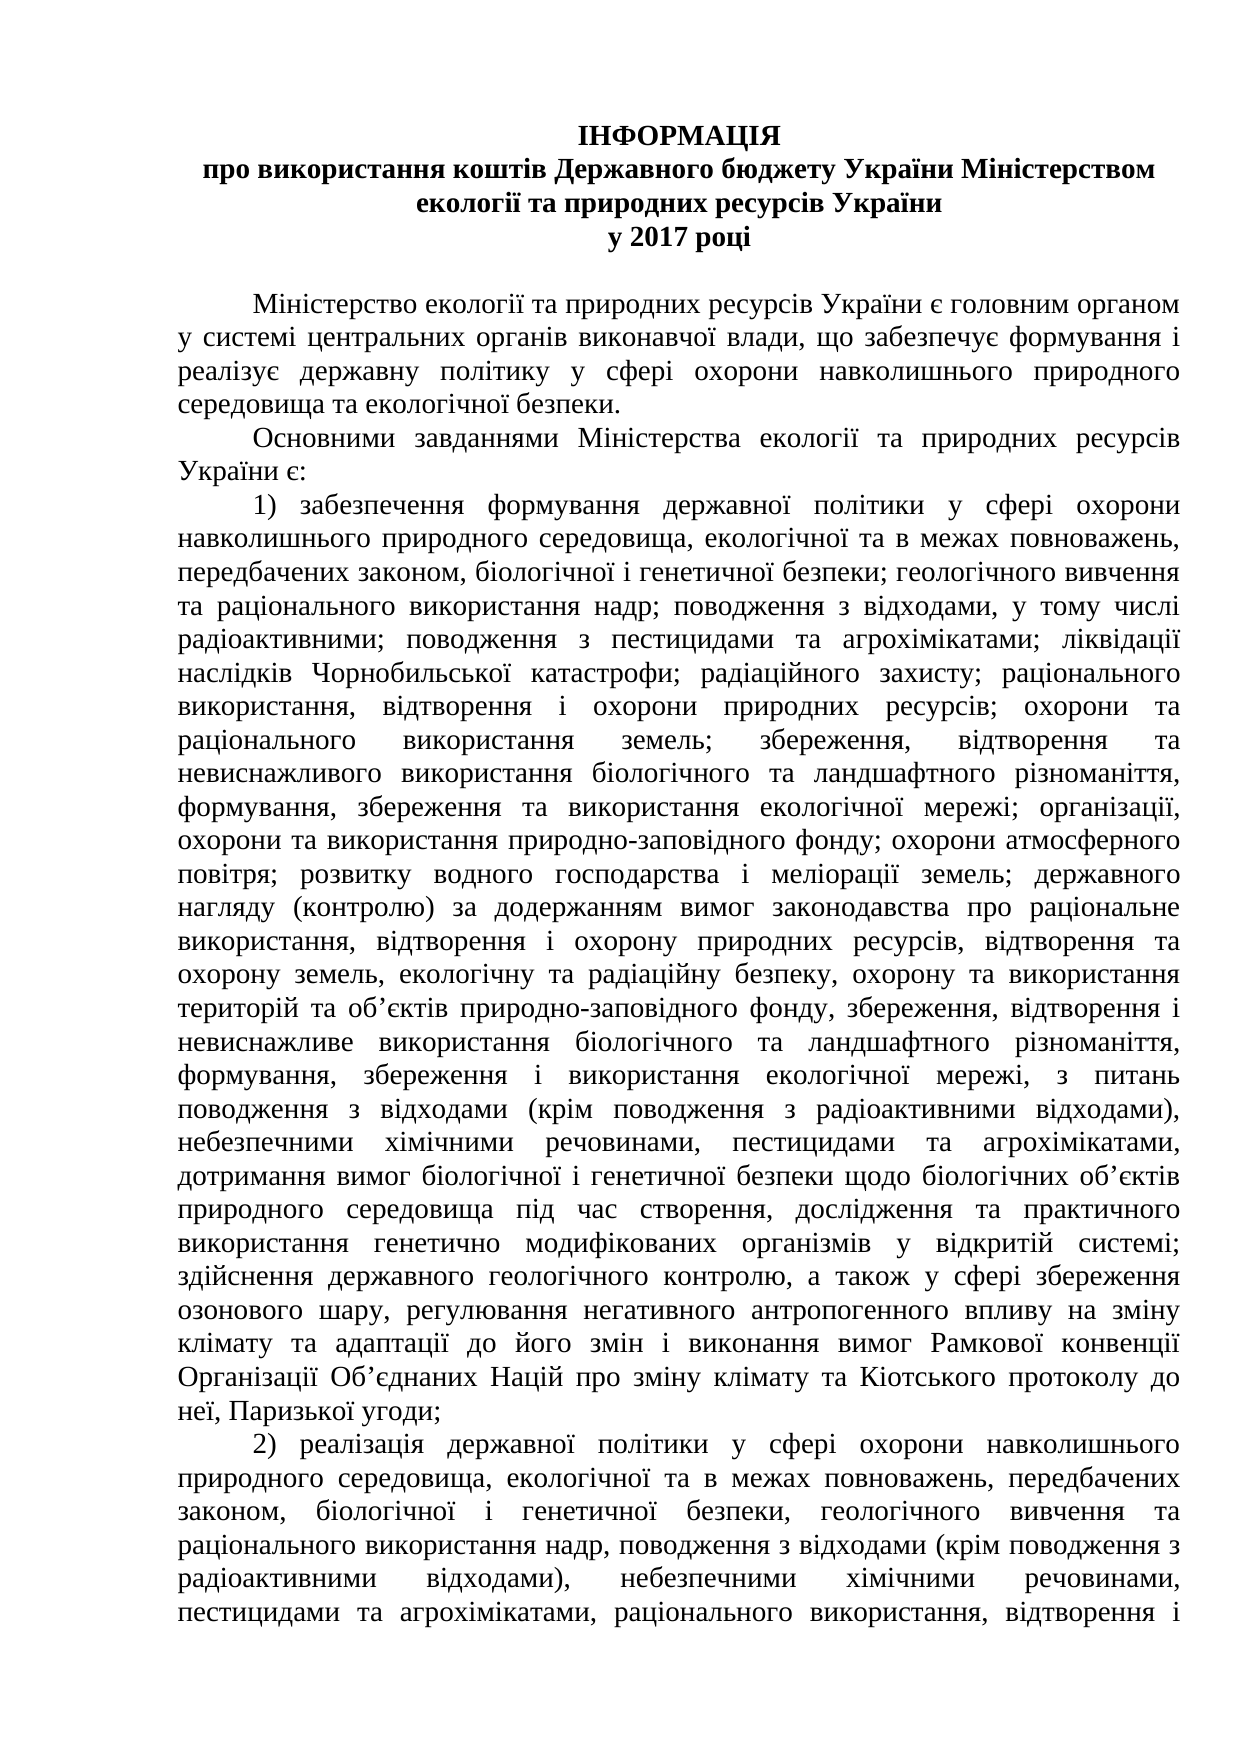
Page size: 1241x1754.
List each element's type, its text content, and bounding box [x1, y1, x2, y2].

text 1) забезпечення формування державної політики у сфері охорони навколишнього природного середовища, екологічної та в межах повноважень, передбачених законом, біологічної і генетичної безпеки; геологічного вивчення та раціонального використання надр; поводження з відходами, у тому числі радіоактивними; поводження з пестицидами та агрохімікатами; ліквідації наслідків Чорнобильської катастрофи; радіаційного захисту; раціонального використання, відтворення і охорони природних ресурсів; охорони та раціонального використання земель; збереження, відтворення та невиснажливого використання біологічного та ландшафтного різноманіття, формування, збереження та використання екологічної мережі; організації, охорони та використання природно-заповідного фонду; охорони атмосферного повітря; розвитку водного господарства і меліорації земель; державного нагляду (контролю) за додержанням вимог законодавства про раціональне використання, відтворення і охорону природних ресурсів, відтворення та охорону земель, екологічну та радіаційну безпеку, охорону та використання територій та об’єктів природно-заповідного фонду, збереження, відтворення і невиснажливе використання біологічного та ландшафтного різноманіття, формування, збереження і використання екологічної мережі, з питань поводження з відходами (крім поводження з радіоактивними відходами), небезпечними хімічними речовинами, пестицидами та агрохімікатами, дотримання вимог біологічної і генетичної безпеки щодо біологічних об’єктів природного середовища під час створення, дослідження та практичного використання генетично модифікованих організмів у відкритій системі; здійснення державного геологічного контролю, а також у сфері збереження озонового шару, регулювання негативного антропогенного впливу на зміну клімату та адаптації до його змін і виконання вимог Рамкової конвенції Організації Об’єднаних Націй про зміну клімату та Кіотського протоколу до неї, Паризької угоди; [177, 487, 1181, 1426]
text ІНФОРМАЦІЯ [177, 118, 1181, 152]
text Основними завданнями Міністерства екології та природних ресурсів України є: [177, 420, 1181, 487]
text у 2017 році [177, 219, 1181, 252]
text Міністерство екології та природних ресурсів України є головним органом у системі центральних органів виконавчої влади, що забезпечує формування і реалізує державну політику у сфері охорони навколишнього природного середовища та екологічної безпеки. [177, 286, 1181, 420]
text про використання коштів Державного бюджету України Міністерством екології та природних ресурсів України [177, 152, 1181, 219]
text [177, 1426, 1181, 1627]
